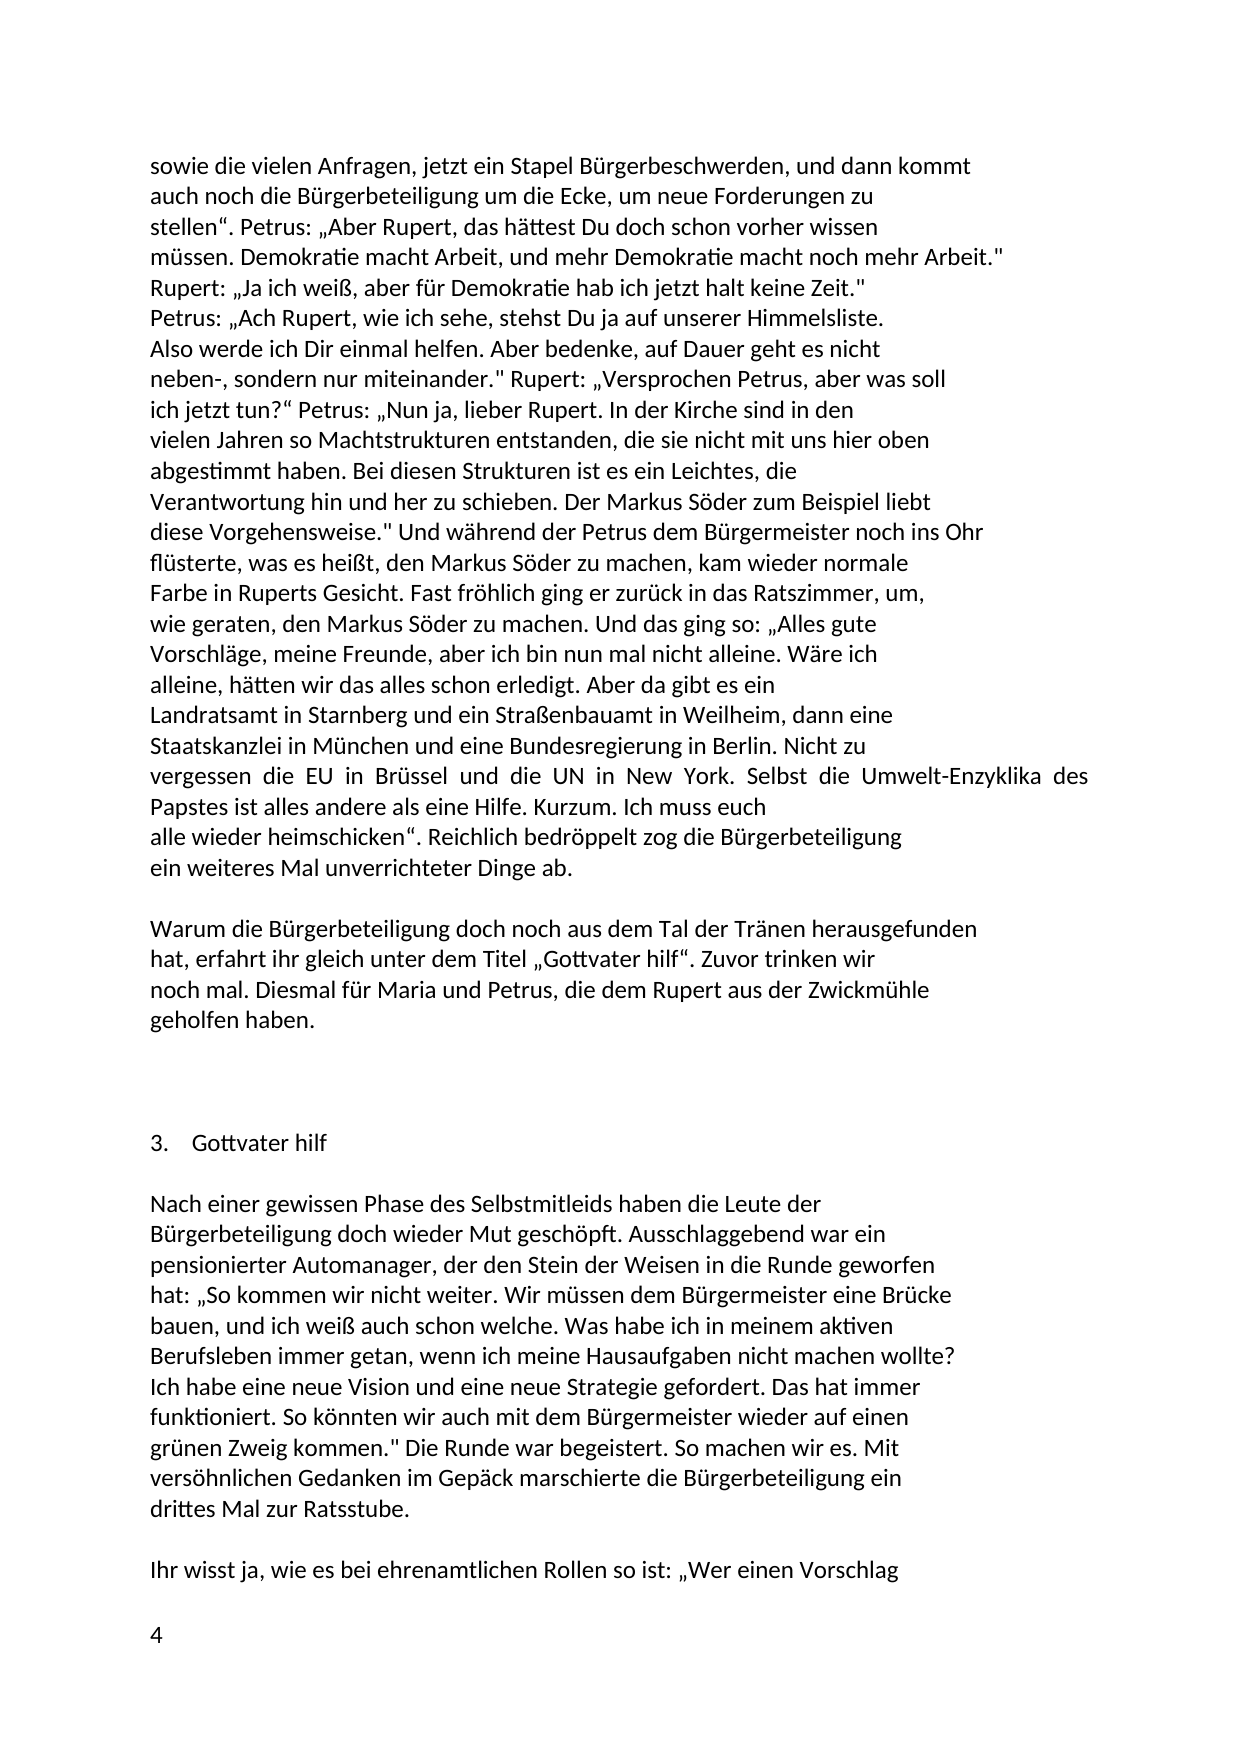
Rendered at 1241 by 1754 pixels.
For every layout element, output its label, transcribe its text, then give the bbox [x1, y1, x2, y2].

text Also werde ich Dir einmal helfen. Aber bedenke, auf Dauer geht es nicht [150, 333, 1090, 364]
text wie geraten, den Markus Söder zu machen. Und das ging so: „Alles gute [150, 608, 1090, 638]
text alle wieder heimschicken“. Reichlich bedröppelt zog die Bürgerbeteiligung [150, 821, 1090, 852]
text ich jetzt tun?“ Petrus: „Nun ja, lieber Rupert. In der Kirche sind in den [150, 394, 1090, 425]
text diese Vorgehensweise." Und während der Petrus dem Bürgermeister noch ins Ohr [150, 516, 1090, 547]
text vergessen die EU in Brüssel und die UN in New York. Selbst die Umwelt-Enzyklika des Papstes ist alles andere als eine Hilfe. Kurzum. Ich muss euch [150, 760, 1090, 821]
text Staatskanzlei in München und eine Bundesregierung in Berlin. Nicht zu [150, 730, 1090, 760]
text Petrus: „Ach Rupert, wie ich sehe, stehst Du ja auf unserer Himmelsliste. [150, 303, 1090, 333]
text Landratsamt in Starnberg und ein Straßenbauamt in Weilheim, dann eine [150, 699, 1090, 730]
text auch noch die Bürgerbeteiligung um die Ecke, um neue Forderungen zu [150, 181, 1090, 211]
text 3. Gottvater hilf [150, 1127, 1090, 1157]
text geholfen haben. [150, 1004, 1090, 1035]
text hat: „So kommen wir nicht weiter. Wir müssen dem Bürgermeister eine Brücke [150, 1279, 1090, 1310]
text Vorschläge, meine Freunde, aber ich bin nun mal nicht alleine. Wäre ich [150, 638, 1090, 669]
text bauen, und ich weiß auch schon welche. Was habe ich in meinem aktiven [150, 1310, 1090, 1340]
text flüsterte, was es heißt, den Markus Söder zu machen, kam wieder normale [150, 547, 1090, 577]
text Farbe in Ruperts Gesicht. Fast fröhlich ging er zurück in das Ratszimmer, um, [150, 577, 1090, 608]
text Ihr wisst ja, wie es bei ehrenamtlichen Rollen so ist: „Wer einen Vorschlag [150, 1554, 1090, 1584]
text sowie die vielen Anfragen, jetzt ein Stapel Bürgerbeschwerden, und dann kommt [150, 150, 1090, 181]
text stellen“. Petrus: „Aber Rupert, das hättest Du doch schon vorher wissen [150, 211, 1090, 242]
text pensionierter Automanager, der den Stein der Weisen in die Runde geworfen [150, 1249, 1090, 1279]
text neben-, sondern nur miteinander." Rupert: „Versprochen Petrus, aber was soll [150, 364, 1090, 394]
text hat, erfahrt ihr gleich unter dem Titel „Gottvater hilf“. Zuvor trinken wir [150, 943, 1090, 974]
text Rupert: „Ja ich weiß, aber für Demokratie hab ich jetzt halt keine Zeit." [150, 272, 1090, 303]
text Ich habe eine neue Vision und eine neue Strategie gefordert. Das hat immer [150, 1371, 1090, 1401]
text funktioniert. So könnten wir auch mit dem Bürgermeister wieder auf einen [150, 1401, 1090, 1432]
text Bürgerbeteiligung doch wieder Mut geschöpft. Ausschlaggebend war ein [150, 1218, 1090, 1249]
text ein weiteres Mal unverrichteter Dinge ab. [150, 852, 1090, 882]
text Nach einer gewissen Phase des Selbstmitleids haben die Leute der [150, 1188, 1090, 1218]
text Verantwortung hin und her zu schieben. Der Markus Söder zum Beispiel liebt [150, 486, 1090, 516]
text vielen Jahren so Machtstrukturen entstanden, die sie nicht mit uns hier oben [150, 425, 1090, 455]
text noch mal. Diesmal für Maria und Petrus, die dem Rupert aus der Zwickmühle [150, 974, 1090, 1004]
text müssen. Demokratie macht Arbeit, und mehr Demokratie macht noch mehr Arbeit." [150, 242, 1090, 272]
text grünen Zweig kommen." Die Runde war begeistert. So machen wir es. Mit [150, 1432, 1090, 1462]
text Berufsleben immer getan, wenn ich meine Hausaufgaben nicht machen wollte? [150, 1340, 1090, 1371]
text Warum die Bürgerbeteiligung doch noch aus dem Tal der Tränen herausgefunden [150, 913, 1090, 943]
text versöhnlichen Gedanken im Gepäck marschierte die Bürgerbeteiligung ein [150, 1462, 1090, 1493]
text abgestimmt haben. Bei diesen Strukturen ist es ein Leichtes, die [150, 455, 1090, 486]
text alleine, hätten wir das alles schon erledigt. Aber da gibt es ein [150, 669, 1090, 699]
text drittes Mal zur Ratsstube. [150, 1493, 1090, 1523]
